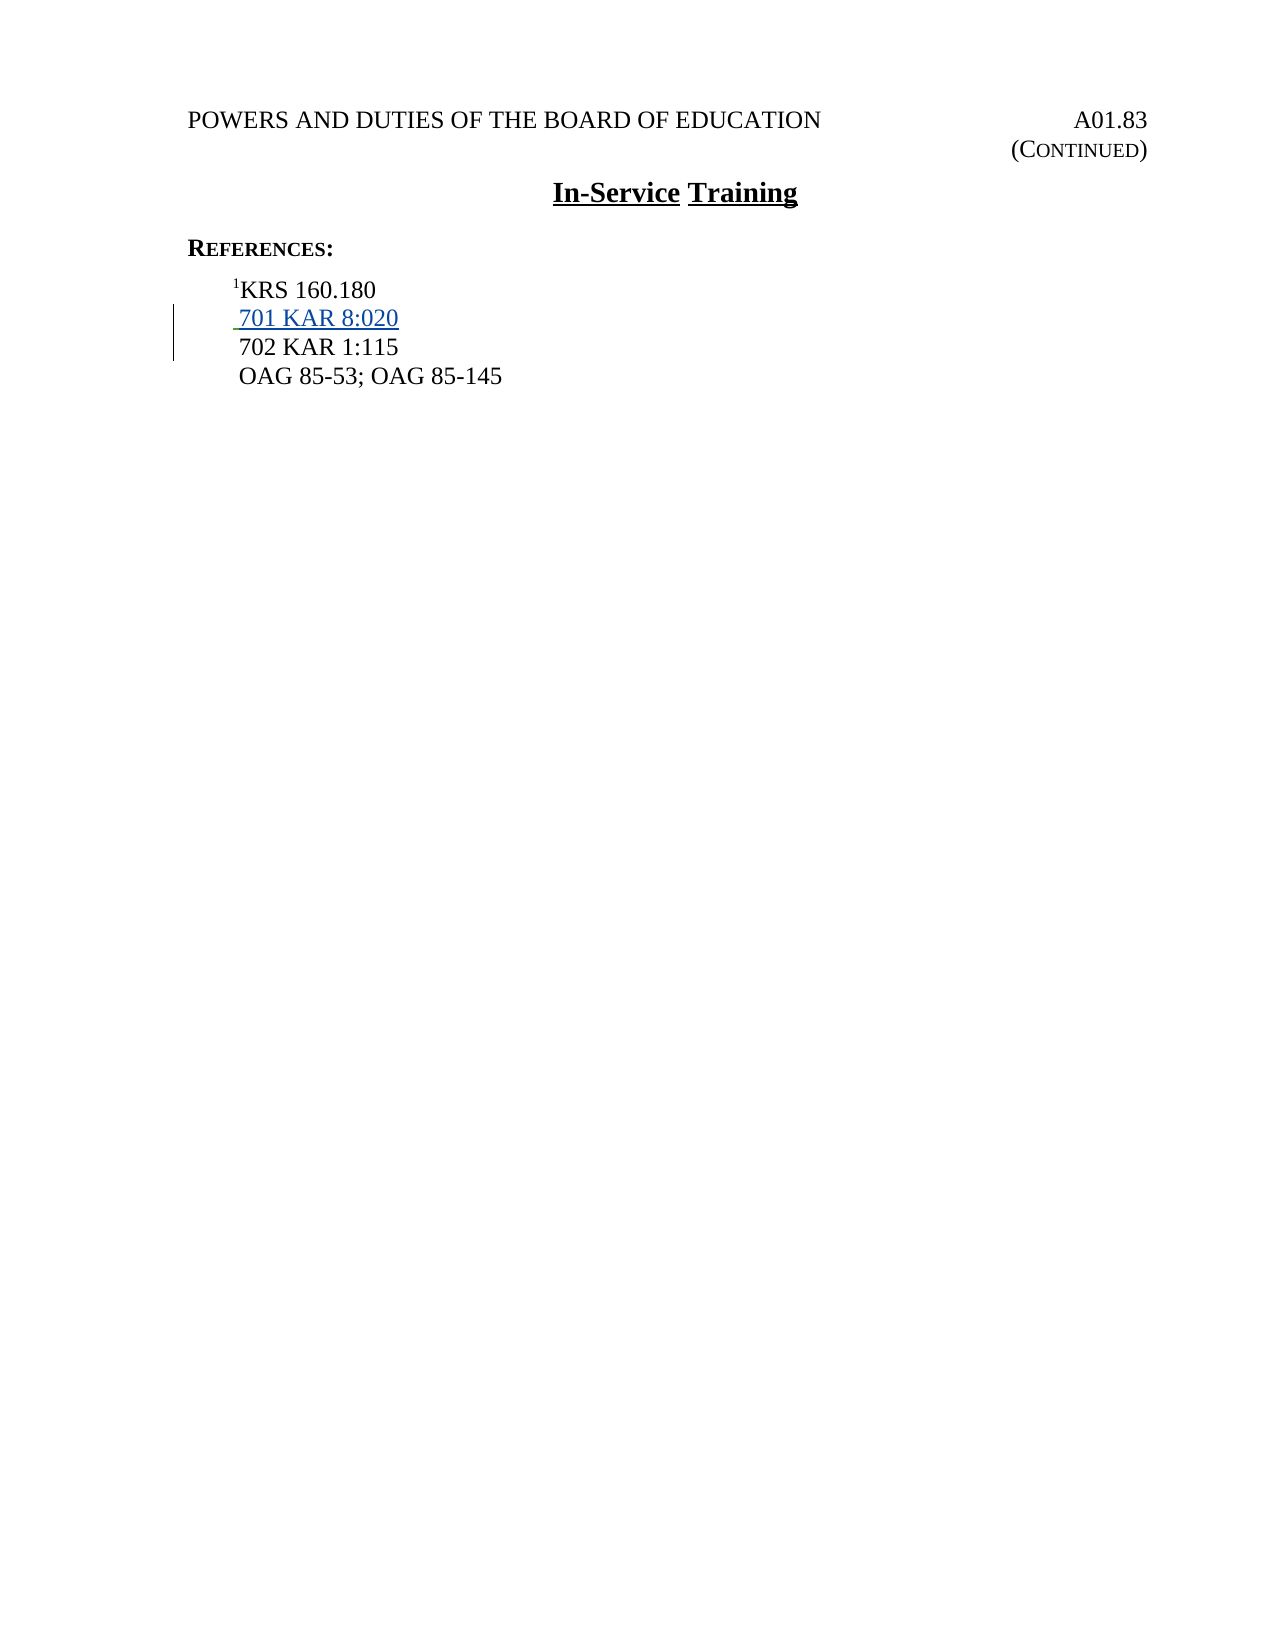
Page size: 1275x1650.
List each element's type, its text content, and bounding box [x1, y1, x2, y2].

text OAG 85-53; OAG 85-145 [232, 361, 1162, 390]
subtitle References: [187, 233, 1162, 262]
title In-Service Training [187, 175, 1162, 208]
text 702 KAR 1:115 [232, 332, 1162, 361]
text 1KRS 160.180 [232, 275, 1162, 303]
subtitle (Continued) [187, 134, 1162, 162]
subtitle POWERS AND DUTIES OF THE BOARD OF EDUCATION A01.83 [187, 105, 1162, 134]
